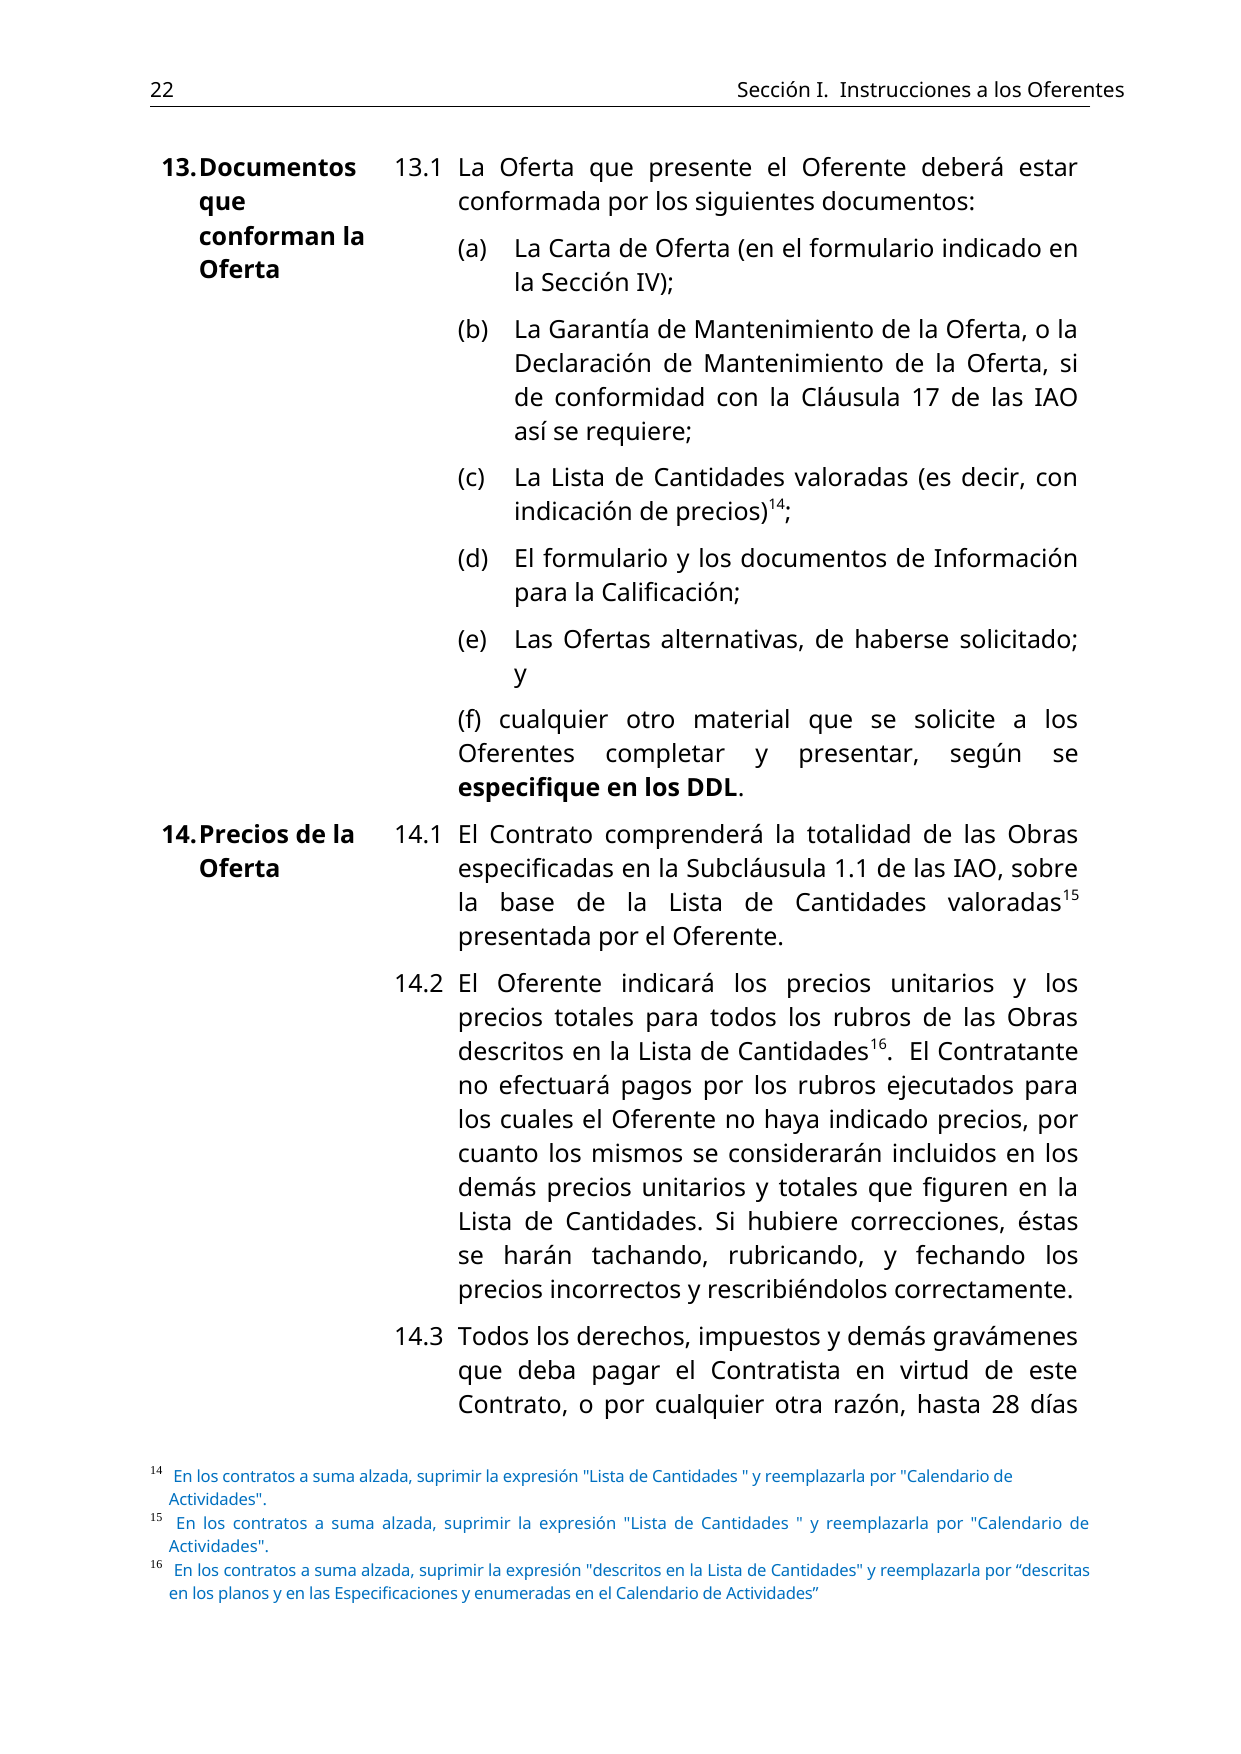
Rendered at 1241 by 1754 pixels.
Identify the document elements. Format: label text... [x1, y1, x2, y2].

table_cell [150, 817, 383, 1421]
table_cell 13.1 La Oferta que presente el Oferente deberá estar conformada por los siguientes documentos: La Carta de Oferta (en el formulario indicado en la Sección IV); La Garantía de Mantenimiento de la Oferta, o la Declaración de Mantenimiento de la Oferta, si de conformidad con la Cláusula 17 de las IAO así se requiere; La Lista de Cantidades valoradas (es decir, con indicación de precios); El formulario y los documentos de Información para la Calificación; Las Ofertas alternativas, de haberse solicitado; y (f) cualquier otro material que se solicite a los Oferentes completar y presentar, según se especifique en los DDL. [383, 150, 1090, 817]
table_cell 13. Documentos que conforman la Oferta [150, 150, 383, 817]
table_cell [383, 817, 1090, 1421]
